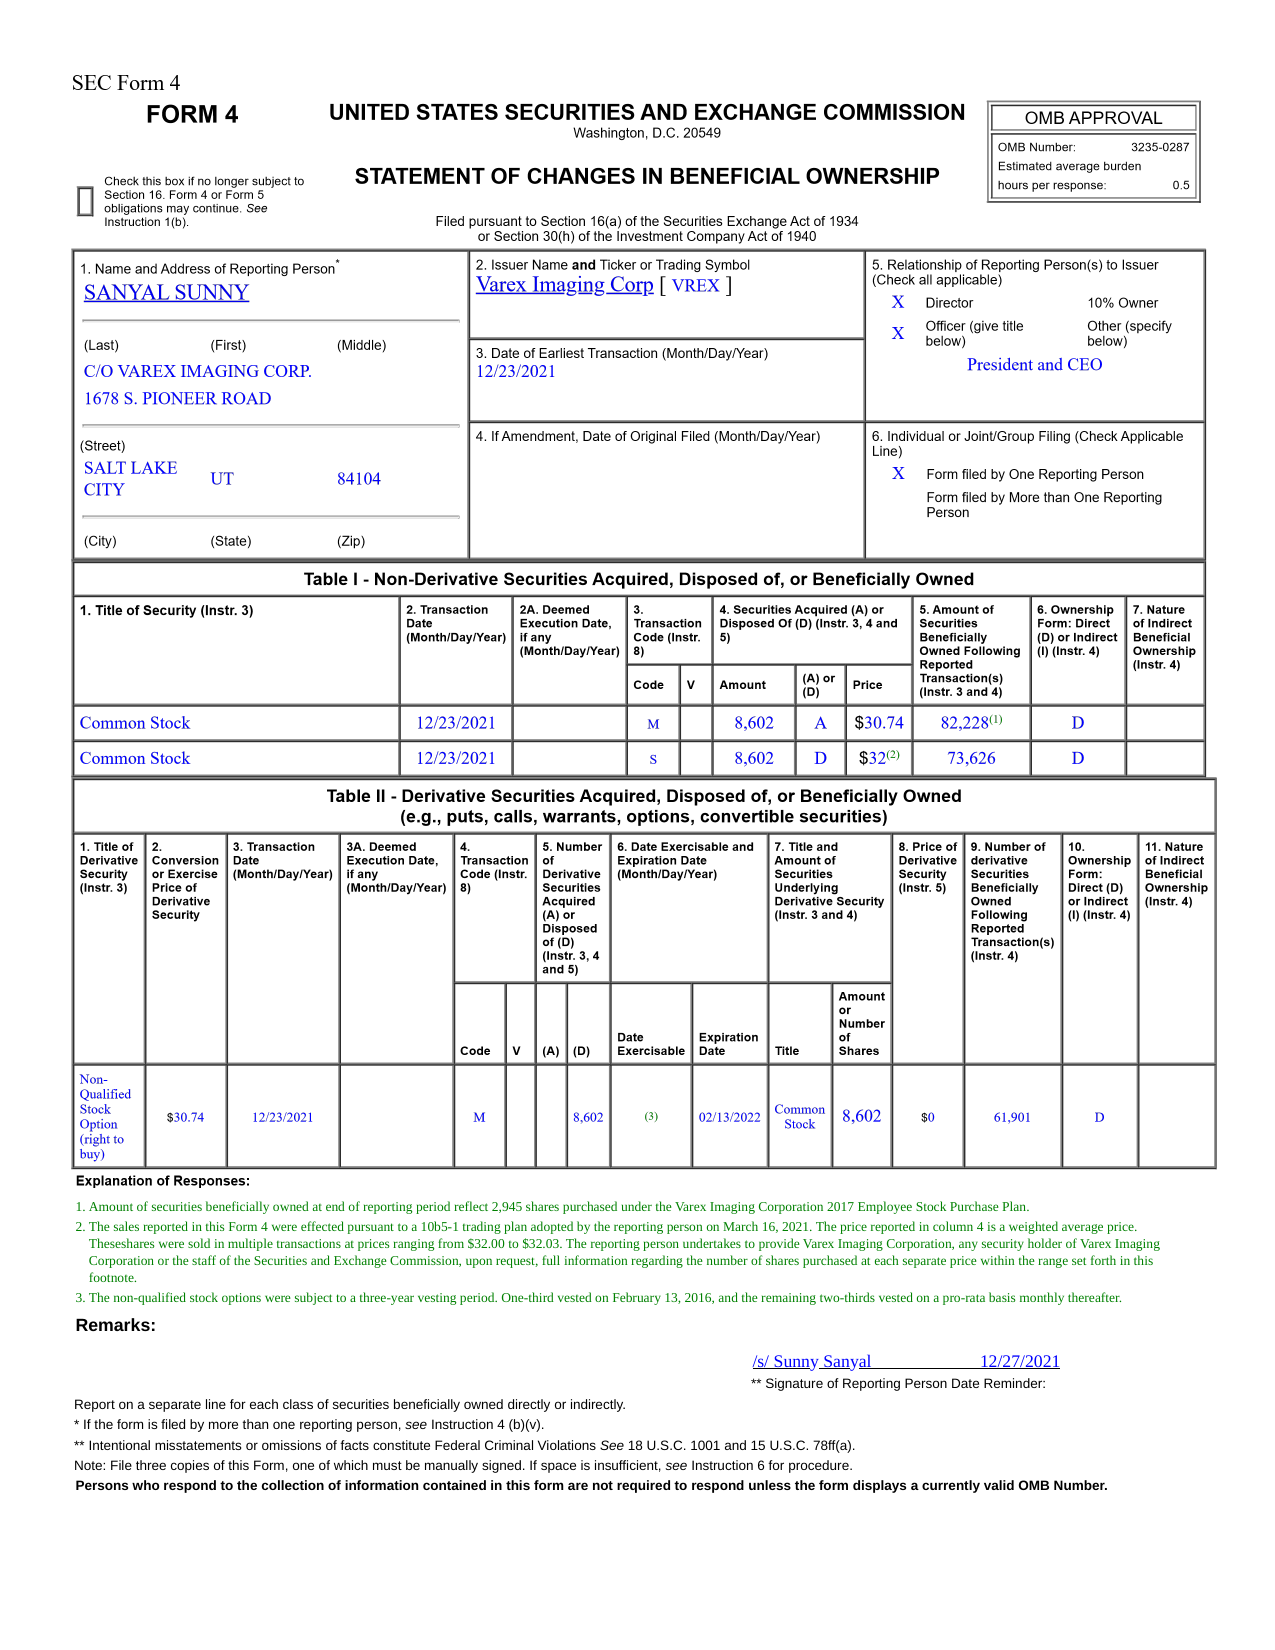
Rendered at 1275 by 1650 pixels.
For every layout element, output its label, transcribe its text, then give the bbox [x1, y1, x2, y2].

picture [70, 74, 1217, 1188]
text Persons who respond to the collection of information contained in this form are not required to respond unless the form displays a currently valid OMB Number. [75, 1478, 1189, 1493]
text * If the form is filed by more than one reporting person, see Instruction 4 (b)(v). [74, 1417, 1071, 1432]
text ** Intentional misstatements or omissions of facts constitute Federal Criminal Violations See 18 U.S.C. 1001 and 15 U.S.C. 78ff(a). [74, 1437, 1071, 1453]
list Amount of securities beneficially owned at end of reporting period reflect 2,945 shares purchased under the Varex Imaging Corporation 2017 Employee Stock Purchase Plan. [75, 1198, 1189, 1214]
text ** Signature of Reporting Person Date Reminder: Report on a separate line for each class of securities beneficially owned directly or indirectly. [74, 1376, 1071, 1412]
list The non-qualified stock options were subject to a three-year vesting period. One-third vested on February 13, 2016, and the remaining two-thirds vested on a pro-rata basis monthly thereafter. [75, 1290, 1189, 1306]
text /s/ Sunny Sanyal 12/27/2021 [75, 1351, 1189, 1371]
list The sales reported in this Form 4 were effected pursuant to a 10b5-1 trading plan adopted by the reporting person on March 16, 2021. The price reported in column 4 is a weighted average price. Theseshares were sold in multiple transactions at prices ranging from $32.00 to $32.03. The reporting person undertakes to provide Varex Imaging Corporation, any security holder of Varex Imaging Corporation or the staff of the Securities and Exchange Commission, upon request, full information regarding the number of shares purchased at each separate price within the range set forth in this footnote. [75, 1219, 1189, 1285]
text Note: File three copies of this Form, one of which must be manually signed. If space is insufficient, see Instruction 6 for procedure. [74, 1457, 1071, 1473]
text Remarks: [75, 1314, 1189, 1335]
